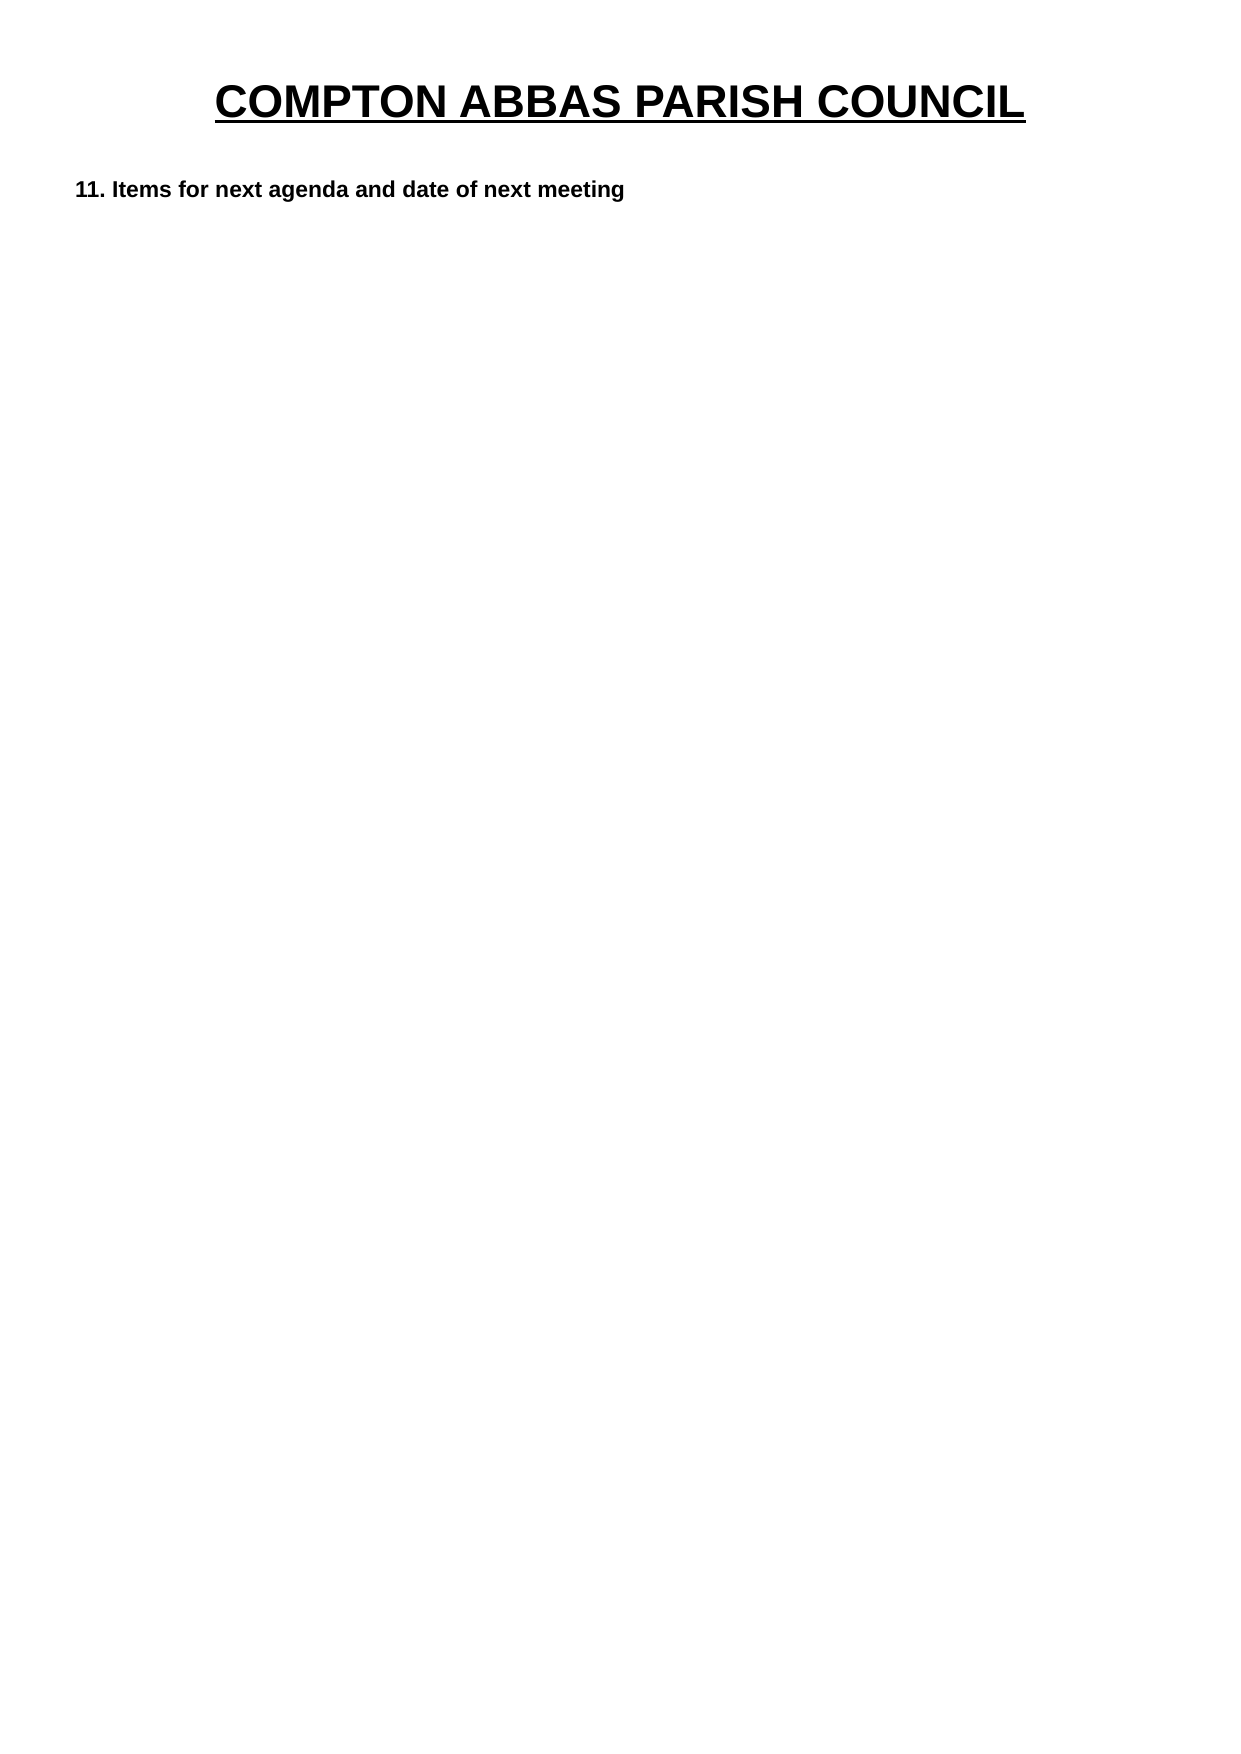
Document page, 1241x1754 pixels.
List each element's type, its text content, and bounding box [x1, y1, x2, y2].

text 11. Items for next agenda and date of next meeting [75, 176, 1165, 202]
